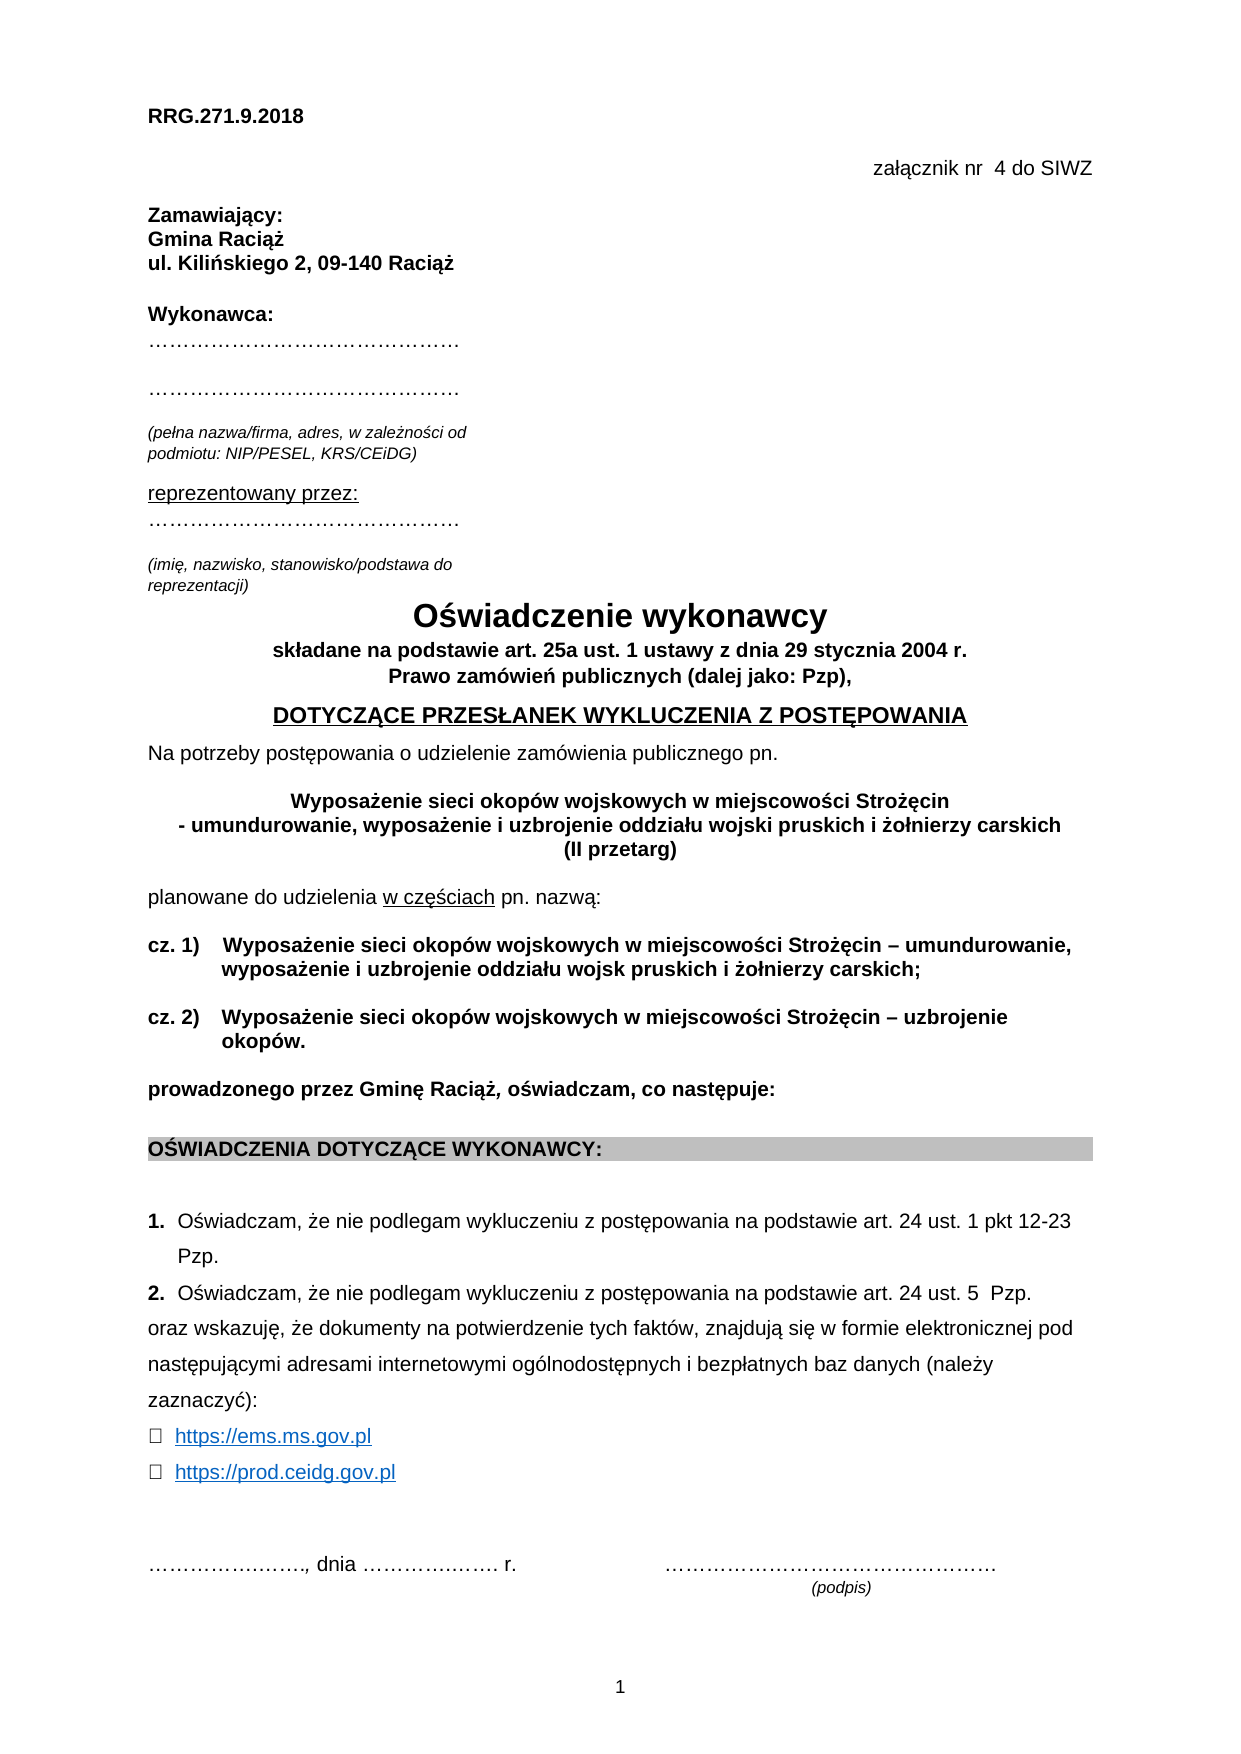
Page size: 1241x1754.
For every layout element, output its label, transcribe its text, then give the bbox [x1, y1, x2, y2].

text OŚWIADCZENIA DOTYCZĄCE WYKONAWCY: [148, 1137, 1093, 1161]
text ……………………………………………………………………………… [148, 327, 472, 399]
text załącznik nr 4 do SIWZ [148, 155, 1093, 179]
text reprezentowany przez: [148, 481, 1093, 505]
text (imię, nazwisko, stanowisko/podstawa do reprezentacji) [148, 555, 472, 595]
text ul. Kilińskiego 2, 09-140 Raciąż [148, 251, 1093, 275]
text oraz wskazuję, że dokumenty na potwierdzenie tych faktów, znajdują się w formie elektronicznej pod następującymi adresami internetowymi ogólnodostępnych i bezpłatnych baz danych (należy zaznaczyć): [148, 1316, 1093, 1412]
text (podpis) [738, 1577, 1093, 1597]
text  https://ems.ms.gov.pl [148, 1424, 1093, 1448]
text - umundurowanie, wyposażenie i uzbrojenie oddziału wojski pruskich i żołnierzy carskich [148, 813, 1093, 837]
text RRG.271.9.2018 [148, 103, 1093, 127]
text Zamawiający: [148, 203, 1093, 227]
text planowane do udzielenia w częściach pn. nazwą: [148, 885, 1093, 909]
text ……………………………………… [148, 507, 472, 531]
list Oświadczam, że nie podlegam wykluczeniu z postępowania na podstawie art. 24 ust. 1 pkt 12-23 Pzp. [148, 1208, 1093, 1268]
subtitle Oświadczenie wykonawcy [148, 596, 1093, 634]
subtitle składane na podstawie art. 25a ust. 1 ustawy z dnia 29 stycznia 2004 r. [148, 638, 1093, 662]
text Wykonawca: [148, 302, 1093, 326]
list Oświadczam, że nie podlegam wykluczeniu z postępowania na podstawie art. 24 ust. 5 Pzp. [148, 1280, 1093, 1304]
text DOTYCZĄCE PRZESŁANEK WYKLUCZENIA Z POSTĘPOWANIA [148, 702, 1093, 728]
subtitle Prawo zamówień publicznych (dalej jako: Pzp), [148, 663, 1093, 687]
text prowadzonego przez Gminę Raciąż, oświadczam, co następuje: [148, 1077, 1093, 1101]
text cz. 1) Wyposażenie sieci okopów wojskowych w miejscowości Strożęcin – umundurowanie, wyposażenie i uzbrojenie oddziału wojsk pruskich i żołnierzy carskich; [148, 933, 1093, 981]
text Wyposażenie sieci okopów wojskowych w miejscowości Strożęcin [148, 789, 1093, 813]
text …………….……., dnia ………….……. r. ………………………………………… [148, 1552, 1093, 1576]
text Gmina Raciąż [148, 227, 1093, 251]
text cz. 2) Wyposażenie sieci okopów wojskowych w miejscowości Strożęcin – uzbrojenie okopów. [148, 1005, 1093, 1053]
text  https://prod.ceidg.gov.pl [148, 1460, 1093, 1484]
text (II przetarg) [148, 837, 1093, 861]
text Na potrzeby postępowania o udzielenie zamówienia publicznego pn. [148, 741, 1093, 765]
text (pełna nazwa/firma, adres, w zależności od podmiotu: NIP/PESEL, KRS/CEiDG) [148, 423, 472, 463]
